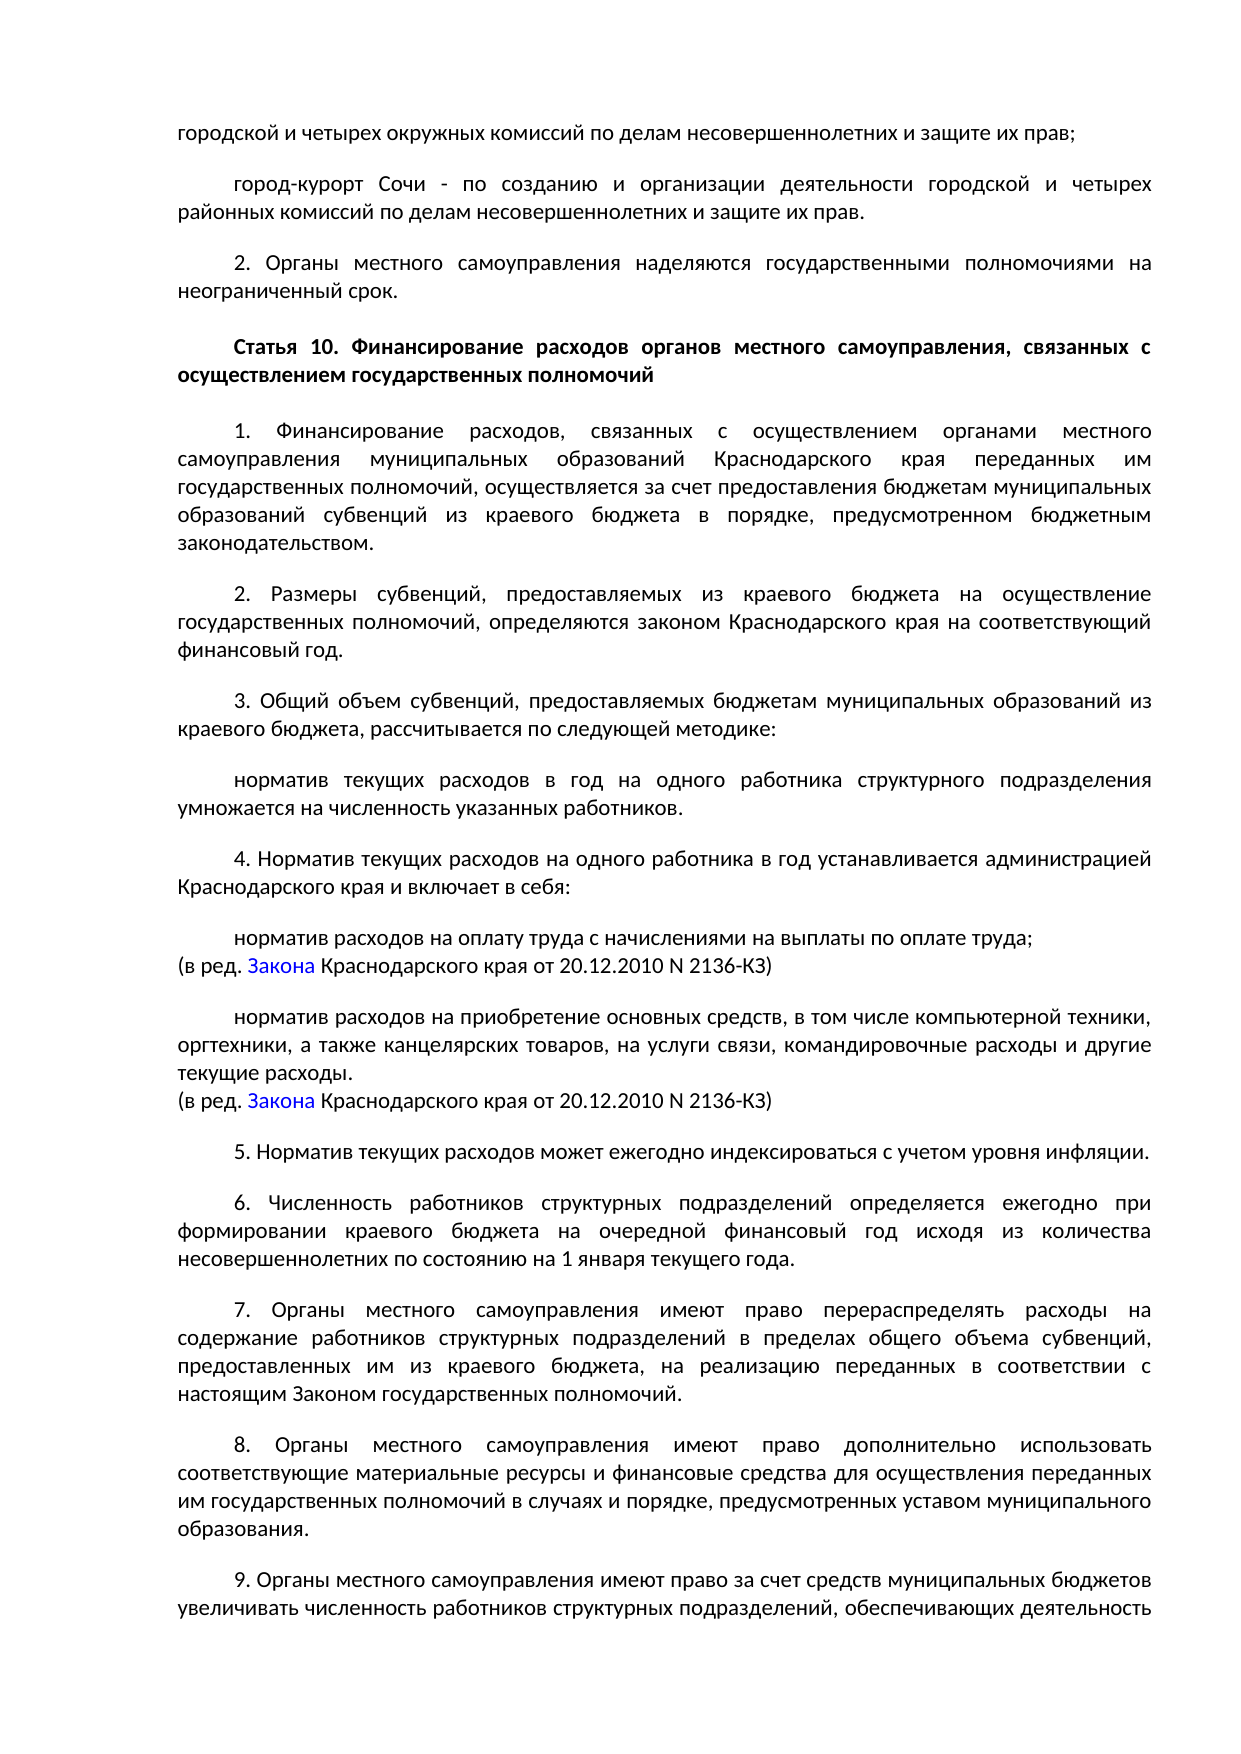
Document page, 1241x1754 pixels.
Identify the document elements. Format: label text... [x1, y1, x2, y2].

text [177, 118, 1152, 146]
text 7. Органы местного самоуправления имеют право перераспределять расходы на содержание работников структурных подразделений в пределах общего объема субвенций, предоставленных им из краевого бюджета, на реализацию переданных в соответствии с настоящим Законом государственных полномочий. [177, 1295, 1152, 1407]
text 4. Норматив текущих расходов на одного работника в год устанавливается администрацией Краснодарского края и включает в себя: [177, 844, 1152, 900]
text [177, 1565, 1152, 1621]
text норматив текущих расходов в год на одного работника структурного подразделения умножается на численность указанных работников. [177, 765, 1152, 821]
text 3. Общий объем субвенций, предоставляемых бюджетам муниципальных образований из краевого бюджета, рассчитывается по следующей методике: [177, 686, 1152, 742]
text (в ред. Закона Краснодарского края от 20.12.2010 N 2136-КЗ) [177, 1086, 1152, 1114]
text 8. Органы местного самоуправления имеют право дополнительно использовать соответствующие материальные ресурсы и финансовые средства для осуществления переданных им государственных полномочий в случаях и порядке, предусмотренных уставом муниципального образования. [177, 1430, 1152, 1542]
text 6. Численность работников структурных подразделений определяется ежегодно при формировании краевого бюджета на очередной финансовый год исходя из количества несовершеннолетних по состоянию на 1 января текущего года. [177, 1188, 1152, 1272]
text 2. Размеры субвенций, предоставляемых из краевого бюджета на осуществление государственных полномочий, определяются законом Краснодарского края на соответствующий финансовый год. [177, 579, 1152, 663]
text 1. Финансирование расходов, связанных с осуществлением органами местного самоуправления муниципальных образований Краснодарского края переданных им государственных полномочий, осуществляется за счет предоставления бюджетам муниципальных образований субвенций из краевого бюджета в порядке, предусмотренном бюджетным законодательством. [177, 416, 1152, 556]
title Статья 10. Финансирование расходов органов местного самоуправления, связанных с осуществлением государственных полномочий [177, 332, 1152, 388]
text норматив расходов на приобретение основных средств, в том числе компьютерной техники, оргтехники, а также канцелярских товаров, на услуги связи, командировочные расходы и другие текущие расходы. [177, 1002, 1152, 1086]
text город-курорт Сочи - по созданию и организации деятельности городской и четырех районных комиссий по делам несовершеннолетних и защите их прав. [177, 169, 1152, 225]
text (в ред. Закона Краснодарского края от 20.12.2010 N 2136-КЗ) [177, 951, 1152, 979]
text 5. Норматив текущих расходов может ежегодно индексироваться с учетом уровня инфляции. [177, 1137, 1152, 1165]
text 2. Органы местного самоуправления наделяются государственными полномочиями на неограниченный срок. [177, 248, 1152, 304]
text норматив расходов на оплату труда с начислениями на выплаты по оплате труда; [177, 923, 1152, 951]
